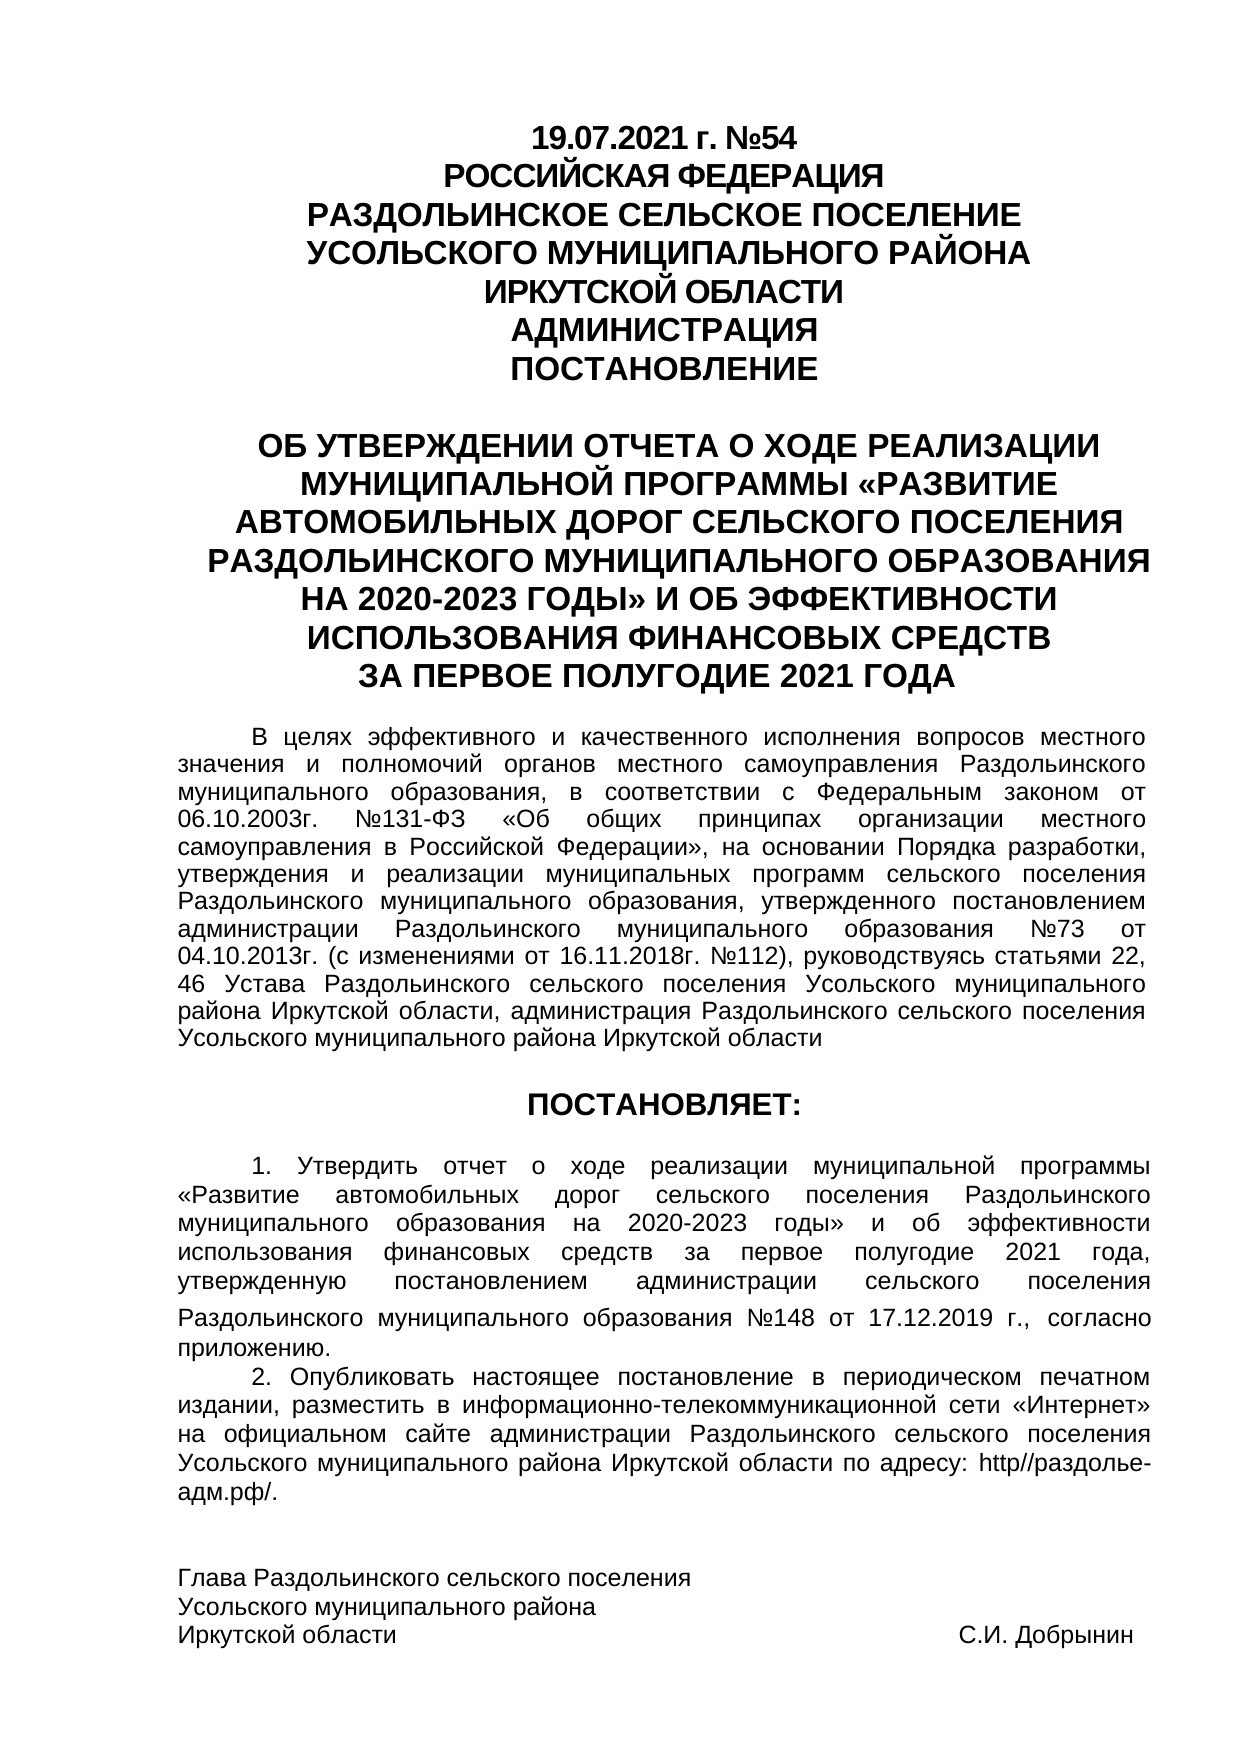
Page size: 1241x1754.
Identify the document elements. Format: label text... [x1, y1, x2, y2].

text Усольского муниципального района [177, 1592, 1152, 1621]
text ИРКУТСКОЙ ОБЛАСТИ [177, 272, 1152, 310]
text РОССИЙСКАЯ ФЕДЕРАЦИЯ [177, 157, 1152, 195]
text В целях эффективного и качественного исполнения вопросов местного значения и полномочий органов местного самоуправления Раздольинского муниципального образования, в соответствии с Федеральным законом от 06.10.2003г. №131-ФЗ «Об общих принципах организации местного самоуправления в Российской Федерации», на основании Порядка разработки, утверждения и реализации муниципальных программ сельского поселения Раздольинского муниципального образования, утвержденного постановлением администрации Раздольинского муниципального образования №73 от 04.10.2013г. (с изменениями от 16.11.2018г. №112), руководствуясь статьями 22, 46 Устава Раздольинского сельского поселения Усольского муниципального района Иркутской области, администрация Раздольинского сельского поселения Усольского муниципального района Иркутской области [177, 723, 1147, 1052]
text Иркутской области С.И. Добрынин [177, 1621, 1152, 1649]
text УСОЛЬСКОГО МУНИЦИПАЛЬНОГО РАЙОНА [177, 233, 1152, 272]
text ПОСТАНОВЛЯЕТ: [177, 1086, 1152, 1122]
text Глава Раздольинского сельского поселения [177, 1563, 1152, 1592]
text РАЗДОЛЬИНСКОЕ СЕЛЬСКОЕ ПОСЕЛЕНИЕ [177, 195, 1152, 233]
text АДМИНИСТРАЦИЯ [177, 310, 1152, 349]
text 1. Утвердить отчет о ходе реализации муниципальной программы «Развитие автомобильных дорог сельского поселения Раздольинского муниципального образования на 2020-2023 годы» и об эффективности использования финансовых средств за первое полугодие 2021 года, утвержденную постановлением администрации сельского поселения Раздольинского муниципального образования №148 от 17.12.2019 г., согласно приложению. [177, 1151, 1152, 1362]
text 19.07.2021 г. №54 [177, 118, 1152, 157]
text ОБ УТВЕРЖДЕНИИ ОТЧЕТА О ХОДЕ РЕАЛИЗАЦИИ МУНИЦИПАЛЬНОЙ ПРОГРАММЫ «РАЗВИТИЕ АВТОМОБИЛЬНЫХ ДОРОГ СЕЛЬСКОГО ПОСЕЛЕНИЯ РАЗДОЛЬИНСКОГО МУНИЦИПАЛЬНОГО ОБРАЗОВАНИЯ НА 2020-2023 ГОДЫ» И ОБ ЭФФЕКТИВНОСТИ ИСПОЛЬЗОВАНИЯ ФИНАНСОВЫХ СРЕДСТВ [206, 426, 1152, 656]
text 2. Опубликовать настоящее постановление в периодическом печатном издании, разместить в информационно-телекоммуникационной сети «Интернет» на официальном сайте администрации Раздольинского сельского поселения Усольского муниципального района Иркутской области по адресу: http//раздолье-адм.рф/. [177, 1362, 1152, 1506]
text ЗА ПЕРВОЕ ПОЛУГОДИЕ 2021 ГОДА [177, 656, 1137, 695]
text ПОСТАНОВЛЕНИЕ [177, 349, 1152, 387]
